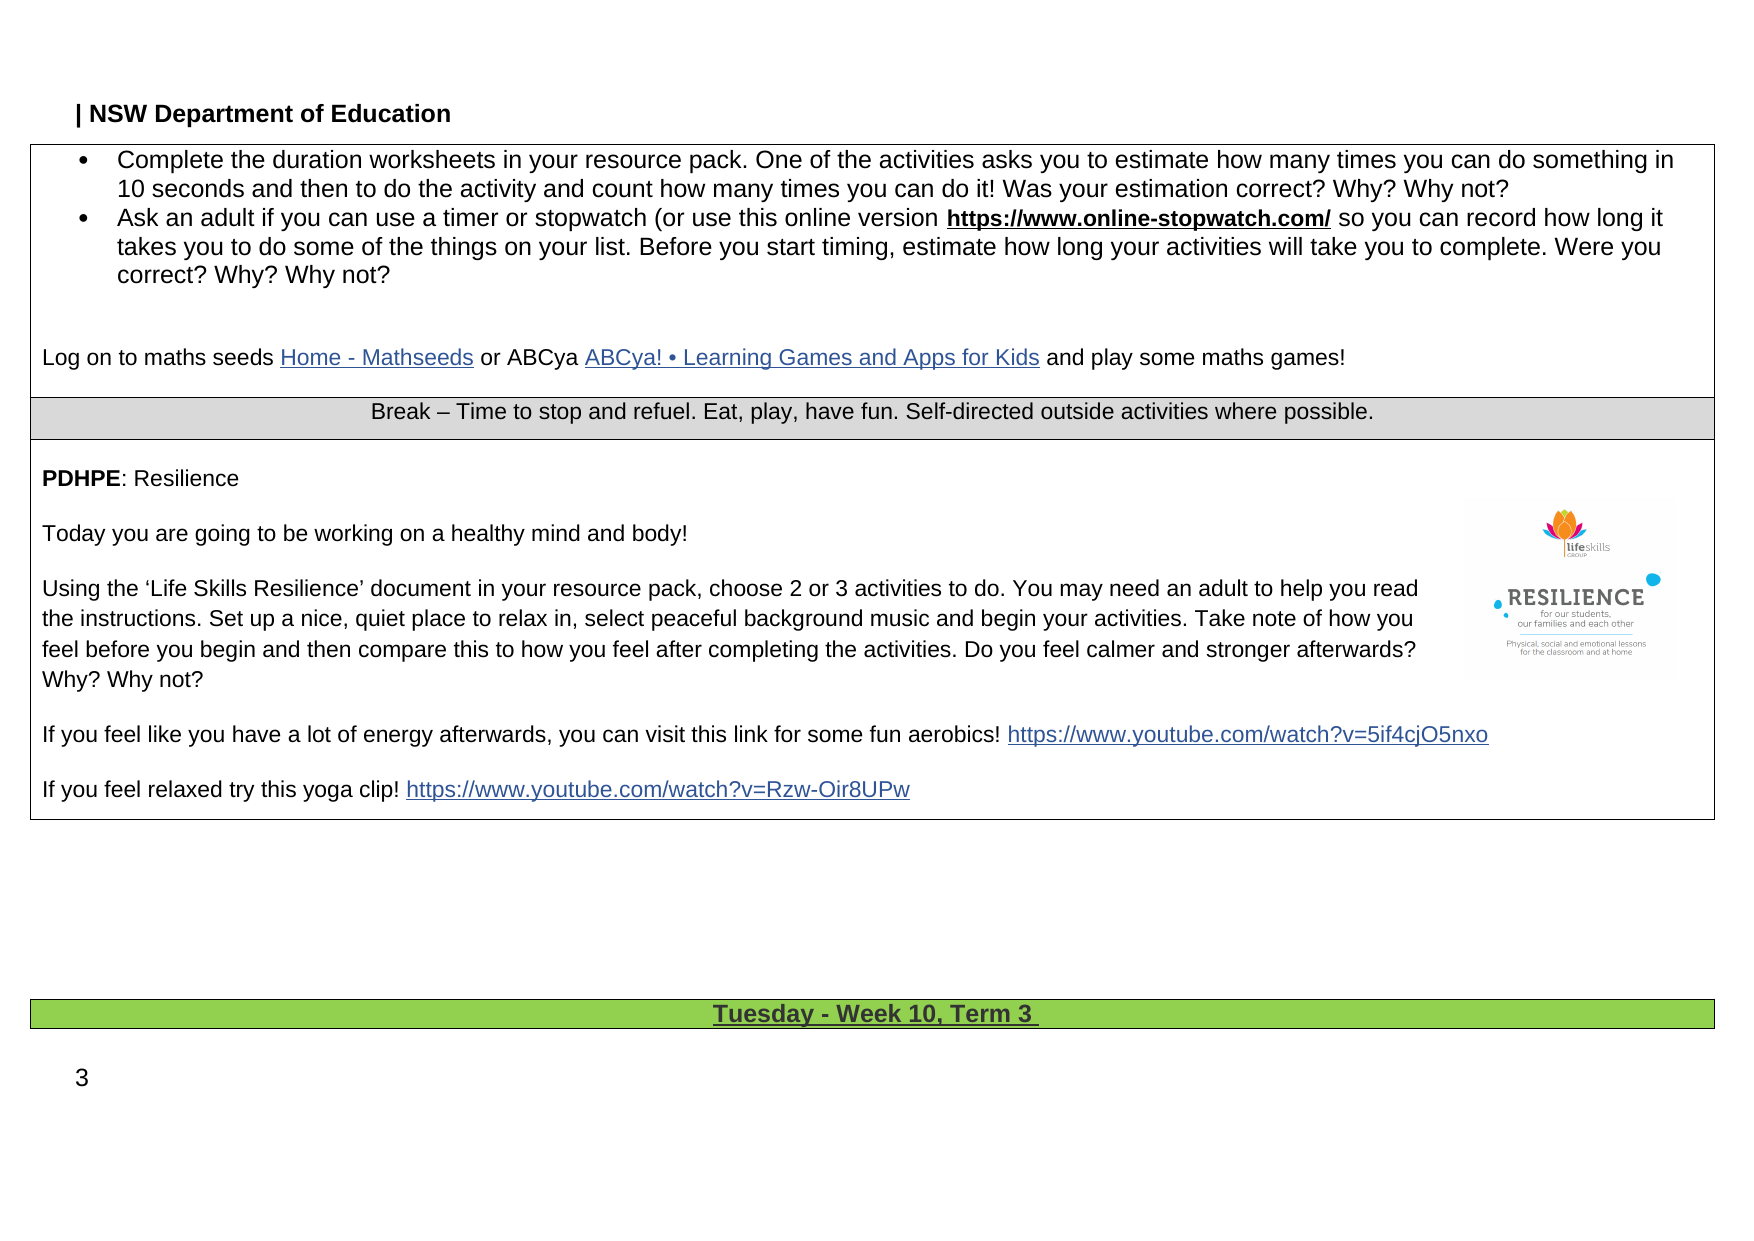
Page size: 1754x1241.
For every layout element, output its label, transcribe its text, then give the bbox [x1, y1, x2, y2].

picture [1463, 498, 1677, 681]
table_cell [31, 145, 1714, 397]
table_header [31, 1000, 1714, 1028]
table_cell PDHPE: Resilience Today you are going to be working on a healthy mind and body! Using the ‘Life Skills Resilience’ document in your resource pack, choose 2 or 3 activities to do. You may need an adult to help you read the instructions. Set up a nice, quiet place to relax in, select peaceful background music and begin your activities. Take note of how you feel before you begin and then compare this to how you feel after completing the activities. Do you feel calmer and stronger afterwards? Why? Why not? If you feel like you have a lot of energy afterwards, you can visit this link for some fun aerobics! https://www.youtube.com/watch?v=5if4cjO5nxo If you feel relaxed try this yoga clip! https://www.youtube.com/watch?v=Rzw-Oir8UPw [31, 440, 1714, 819]
table_cell Break – Time to stop and refuel. Eat, play, have fun. Self-directed outside activities where possible. [31, 398, 1714, 439]
